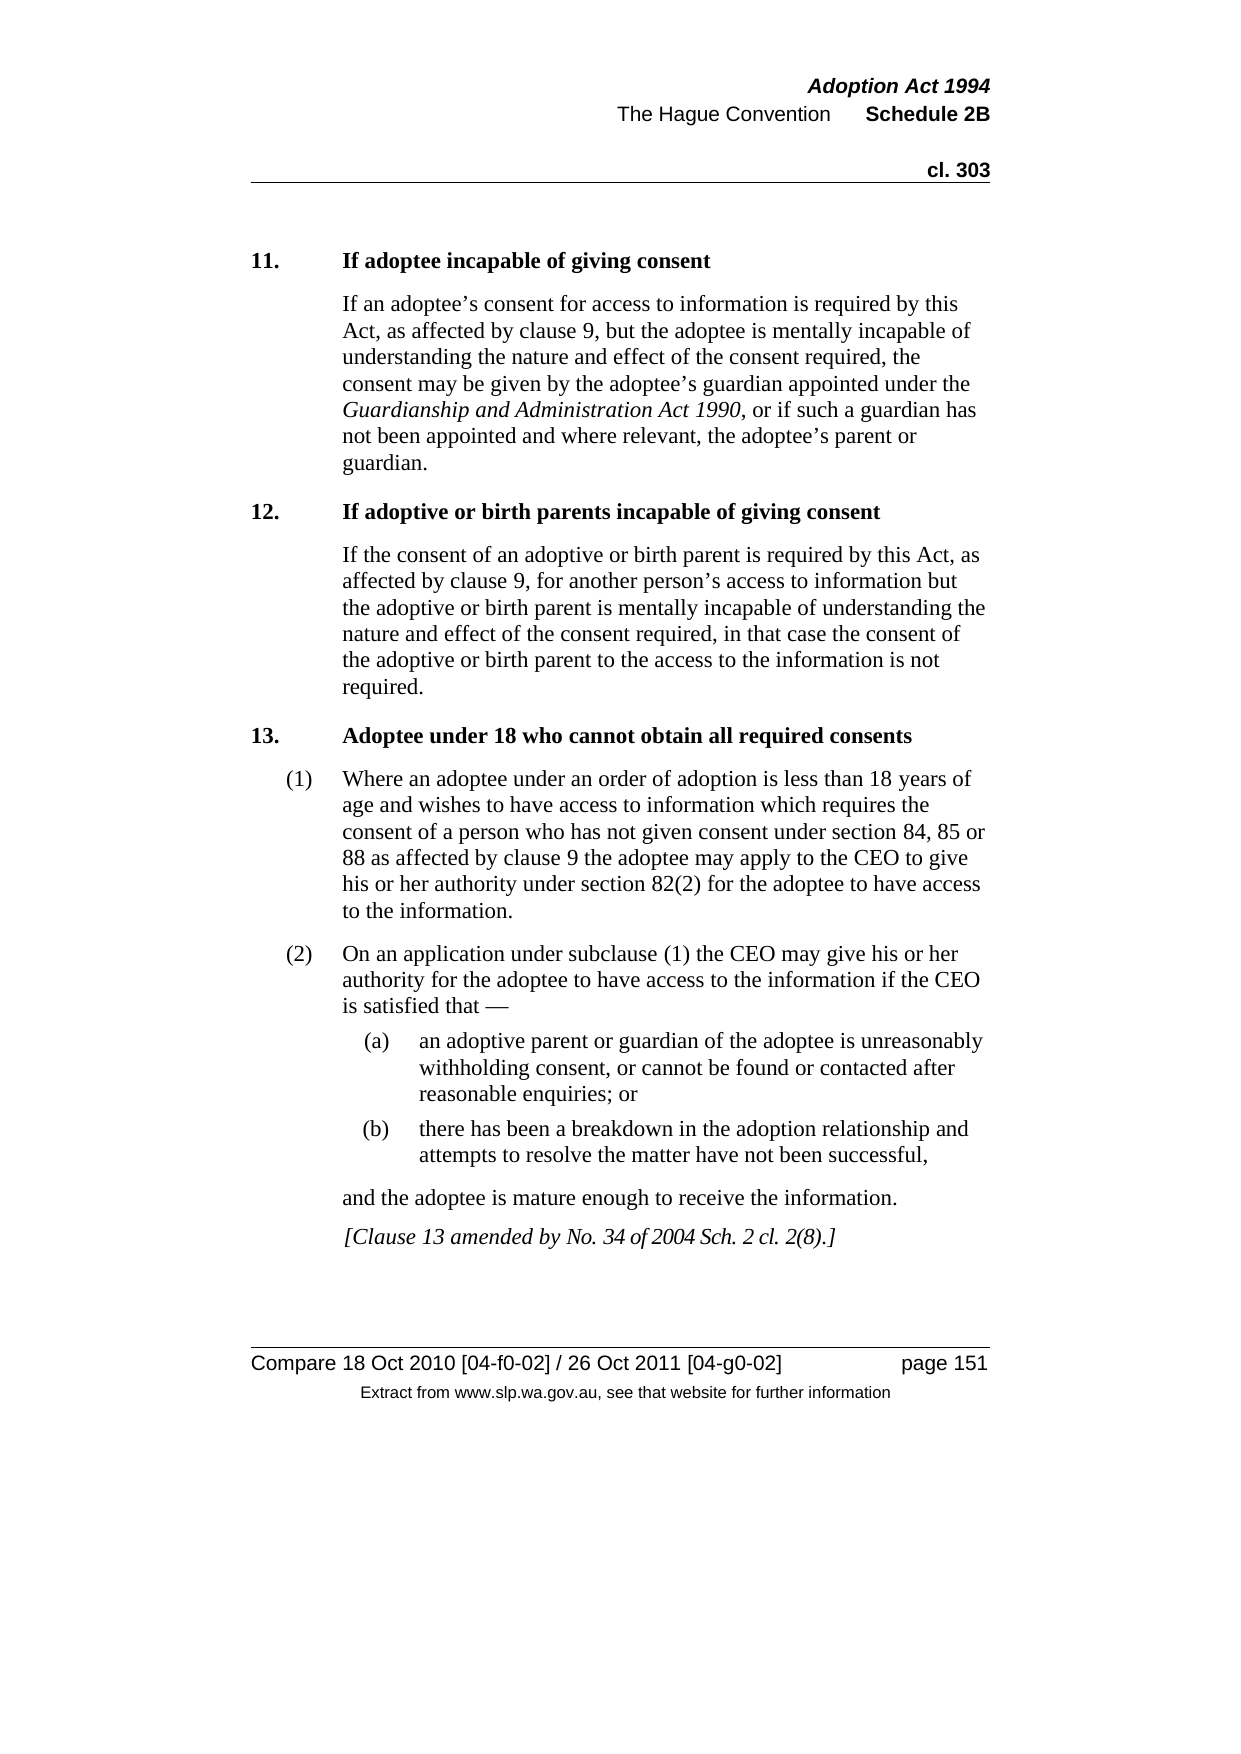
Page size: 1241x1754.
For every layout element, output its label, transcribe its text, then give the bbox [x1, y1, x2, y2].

text (a) an adoptive parent or guardian of the adoptee is unreasonably withholding consent, or cannot be found or contacted after reasonable enquiries; or [251, 1027, 990, 1106]
text (b) there has been a breakdown in the adoption relationship and attempts to resolve the matter have not been successful, [251, 1114, 990, 1167]
subtitle 12. If adoptive or birth parents incapable of giving consent [251, 498, 990, 524]
subtitle 11. If adoptee incapable of giving consent [251, 247, 990, 274]
text If an adoptee’s consent for access to information is required by this Act, as affected by clause 9, but the adoptee is mentally incapable of understanding the nature and effect of the consent required, the consent may be given by the adoptee’s guardian appointed under the Guardianship and Administration Act 1990, or if such a guardian has not been appointed and where relevant, the adoptee’s parent or guardian. [251, 291, 990, 475]
text and the adoptee is mature enough to receive the information. [251, 1184, 990, 1210]
text If the consent of an adoptive or birth parent is required by this Act, as affected by clause 9, for another person’s access to information but the adoptive or birth parent is mentally incapable of understanding the nature and effect of the consent required, in that case the consent of the adoptive or birth parent to the access to the information is not required. [251, 541, 990, 699]
text (2) On an application under subclause (1) the CEO may give his or her authority for the adoptee to have access to the information if the CEO is satisfied that — [251, 940, 990, 1019]
text [Clause 13 amended by No. 34 of 2004 Sch. 2 cl. 2(8).] [251, 1223, 990, 1249]
text (1) Where an adoptee under an order of adoption is less than 18 years of age and wishes to have access to information which requires the consent of a person who has not given consent under section 84, 85 or 88 as affected by clause 9 the adoptee may apply to the CEO to give his or her authority under section 82(2) for the adoptee to have access to the information. [251, 765, 990, 923]
subtitle 13. Adoptee under 18 who cannot obtain all required consents [251, 722, 990, 748]
